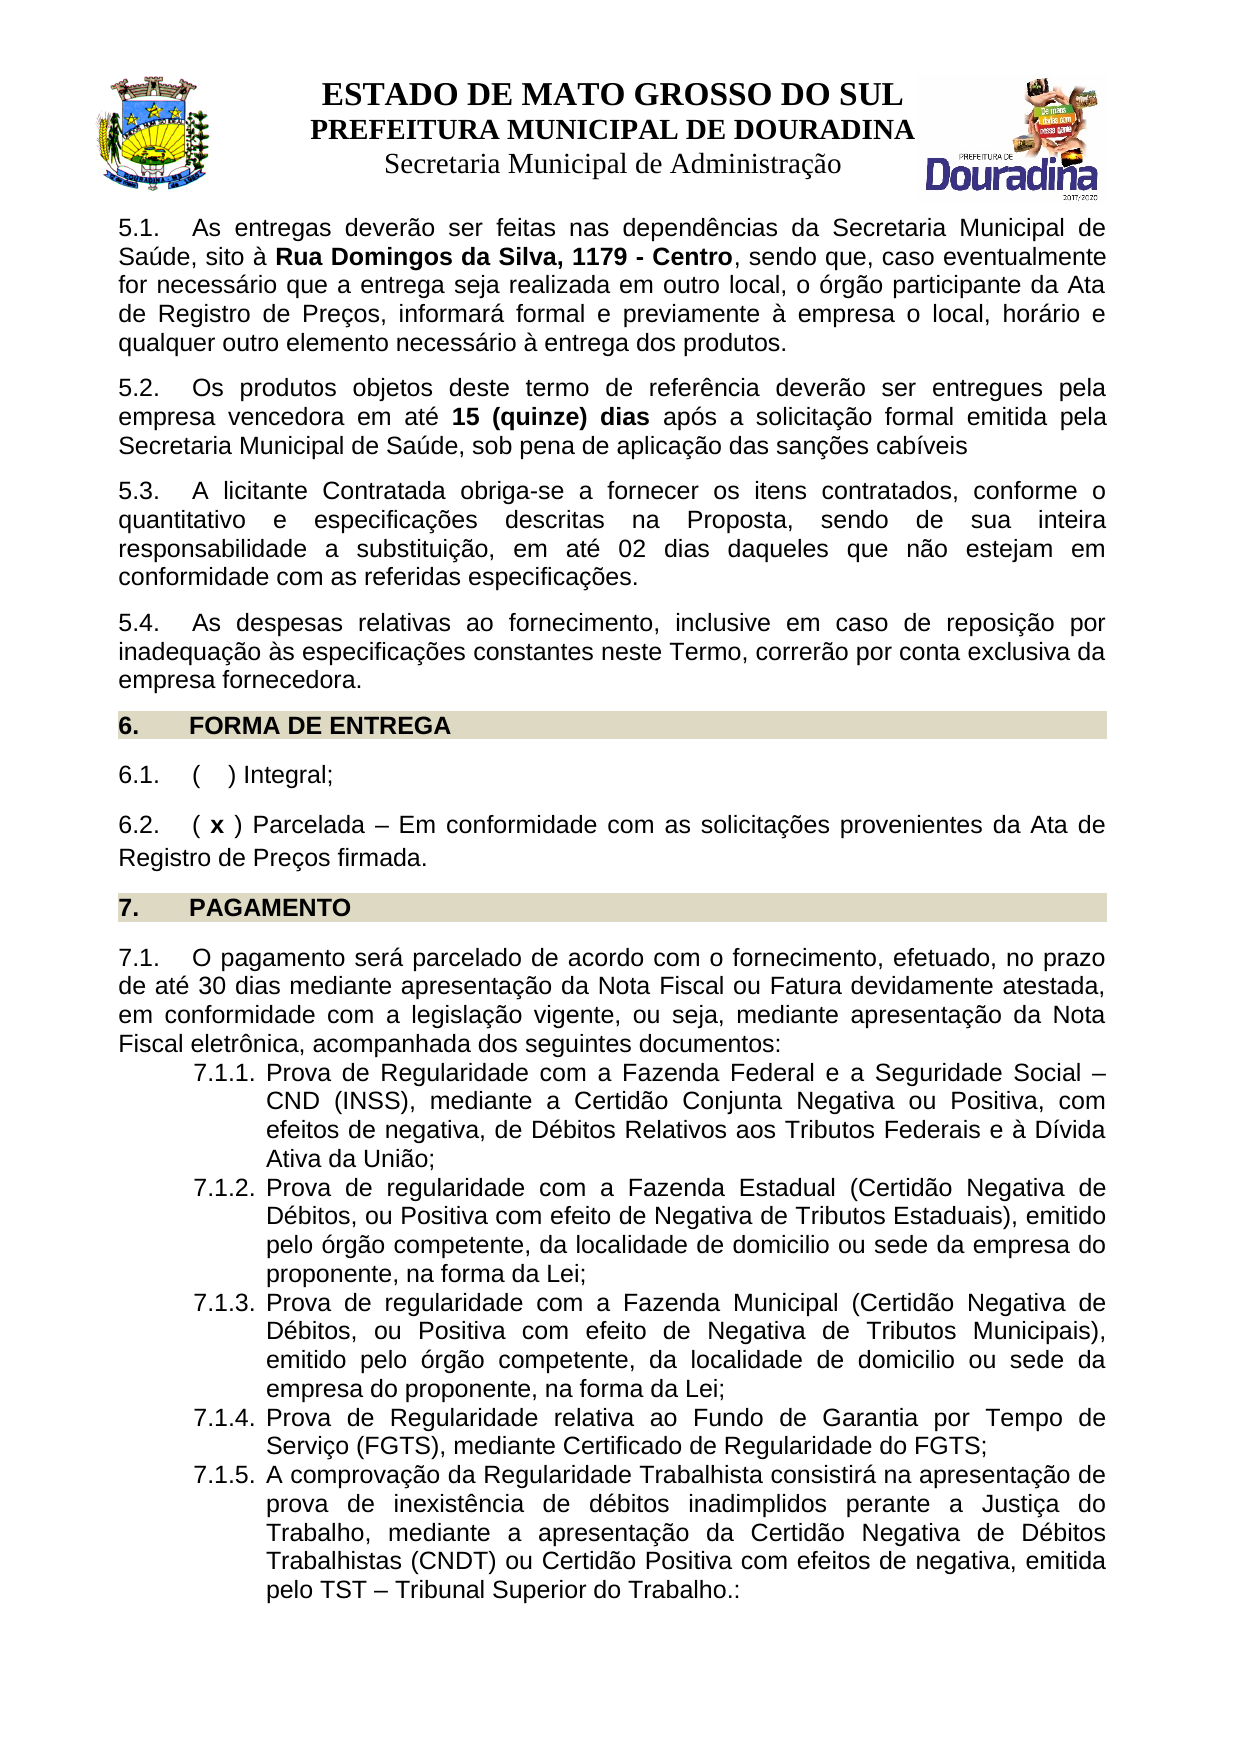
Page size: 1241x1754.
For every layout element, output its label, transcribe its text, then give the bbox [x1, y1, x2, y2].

list As despesas relativas ao fornecimento, inclusive em caso de reposição por inadequação às especificações constantes neste Termo, correrão por conta exclusiva da empresa fornecedora. [118, 608, 1107, 694]
list Prova de Regularidade relativa ao Fundo de Garantia por Tempo de Serviço (FGTS), mediante Certificado de Regularidade do FGTS; [193, 1402, 1107, 1460]
list FORMA DE ENTREGA [118, 711, 1107, 739]
list Prova de Regularidade com a Fazenda Federal e a Seguridade Social – CND (INSS), mediante a Certidão Conjunta Negativa ou Positiva, com efeitos de negativa, de Débitos Relativos aos Tributos Federais e à Dívida Ativa da União; [193, 1057, 1107, 1172]
list A licitante Contratada obriga-se a fornecer os itens contratados, conforme o quantitativo e especificações descritas na Proposta, sendo de sua inteira responsabilidade a substituição, em até 02 dias daqueles que não estejam em conformidade com as referidas especificações. [118, 476, 1107, 591]
list Os produtos objetos deste termo de referência deverão ser entregues pela empresa vencedora em até 15 (quinze) dias após a solicitação formal emitida pela Secretaria Municipal de Saúde, sob pena de aplicação das sanções cabíveis [118, 373, 1107, 459]
list O pagamento será parcelado de acordo com o fornecimento, efetuado, no prazo de até 30 dias mediante apresentação da Nota Fiscal ou Fatura devidamente atestada, em conformidade com a legislação vigente, ou seja, mediante apresentação da Nota Fiscal eletrônica, acompanhada dos seguintes documentos: [118, 942, 1107, 1057]
list A comprovação da Regularidade Trabalhista consistirá na apresentação de prova de inexistência de débitos inadimplidos perante a Justiça do Trabalho, mediante a apresentação da Certidão Negativa de Débitos Trabalhistas (CNDT) ou Certidão Positiva com efeitos de negativa, emitida pelo TST – Tribunal Superior do Trabalho.: [193, 1460, 1107, 1604]
list ( x ) Parcelada – Em conformidade com as solicitações provenientes da Ata de Registro de Preços firmada. [118, 810, 1107, 872]
list PAGAMENTO [118, 893, 1107, 922]
picture [915, 74, 1108, 204]
list Prova de regularidade com a Fazenda Estadual (Certidão Negativa de Débitos, ou Positiva com efeito de Negativa de Tributos Estaduais), emitido pelo órgão competente, da localidade de domicilio ou sede da empresa do proponente, na forma da Lei; [193, 1172, 1107, 1287]
list ( ) Integral; [118, 760, 1107, 789]
picture [86, 63, 218, 201]
list Prova de regularidade com a Fazenda Municipal (Certidão Negativa de Débitos, ou Positiva com efeito de Negativa de Tributos Municipais), emitido pelo órgão competente, da localidade de domicilio ou sede da empresa do proponente, na forma da Lei; [193, 1287, 1107, 1402]
list As entregas deverão ser feitas nas dependências da Secretaria Municipal de Saúde, sito à Rua Domingos da Silva, 1179 - Centro, sendo que, caso eventualmente for necessário que a entrega seja realizada em outro local, o órgão participante da Ata de Registro de Preços, informará formal e previamente à empresa o local, horário e qualquer outro elemento necessário à entrega dos produtos. [118, 213, 1107, 357]
